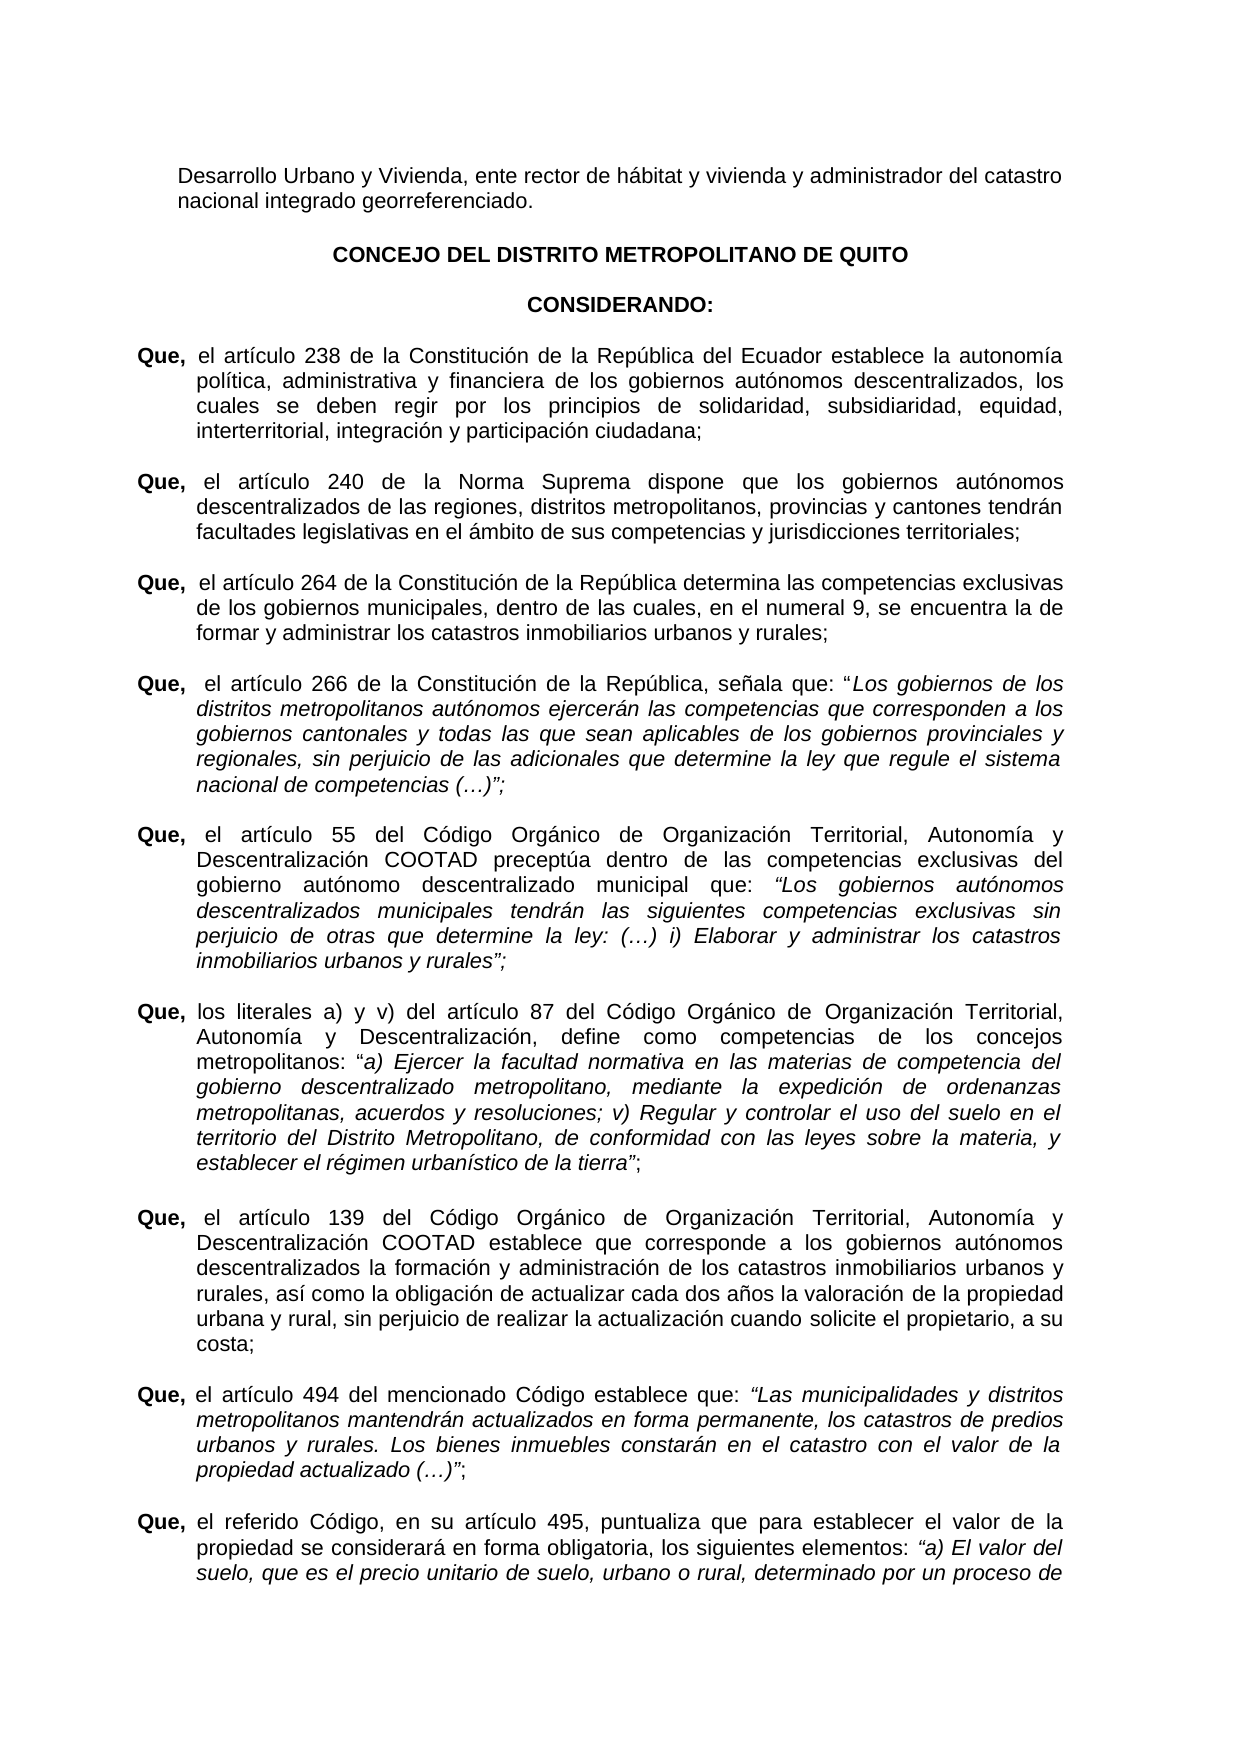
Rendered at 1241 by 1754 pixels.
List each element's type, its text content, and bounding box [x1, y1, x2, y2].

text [177, 162, 1064, 213]
text Que, el artículo 494 del mencionado Código establece que: “Las municipalidades y distritos metropolitanos mantendrán actualizados en forma permanente, los catastros de predios urbanos y rurales. Los bienes inmuebles constarán en el catastro con el valor de la propiedad actualizado (…)”; [137, 1381, 1064, 1482]
text Que, los literales a) y v) del artículo 87 del Código Orgánico de Organización Territorial, Autonomía y Descentralización, define como competencias de los concejos metropolitanos: “a) Ejercer la facultad normativa en las materias de competencia del gobierno descentralizado metropolitano, mediante la expedición de ordenanzas metropolitanas, acuerdos y resoluciones; v) Regular y controlar el uso del suelo en el territorio del Distrito Metropolitano, de conformidad con las leyes sobre la materia, y establecer el régimen urbanístico de la tierra”; [137, 998, 1064, 1175]
text Que, el artículo 264 de la Constitución de la República determina las competencias exclusivas de los gobiernos municipales, dentro de las cuales, en el numeral 9, se encuentra la de formar y administrar los catastros inmobiliarios urbanos y rurales; [137, 570, 1063, 645]
subtitle CONSIDERANDO: [212, 292, 1028, 317]
text Que, el artículo 139 del Código Orgánico de Organización Territorial, Autonomía y Descentralización COOTAD establece que corresponde a los gobiernos autónomos descentralizados la formación y administración de los catastros inmobiliarios urbanos y rurales, así como la obligación de actualizar cada dos años la valoración de la propiedad urbana y rural, sin perjuicio de realizar la actualización cuando solicite el propietario, a su costa; [137, 1205, 1064, 1356]
text CONCEJO DEL DISTRITO METROPOLITANO DE QUITO [181, 242, 1060, 267]
text Que, el artículo 266 de la Constitución de la República, señala que: “Los gobiernos de los distritos metropolitanos autónomos ejercerán las competencias que corresponden a los gobiernos cantonales y todas las que sean aplicables de los gobiernos provinciales y regionales, sin perjuicio de las adicionales que determine la ley que regule el sistema nacional de competencias (…)”; [137, 671, 1064, 797]
text Que, el artículo 240 de la Norma Suprema dispone que los gobiernos autónomos descentralizados de las regiones, distritos metropolitanos, provincias y cantones tendrán facultades legislativas en el ámbito de sus competencias y jurisdicciones territoriales; [137, 469, 1064, 544]
text Que, el artículo 238 de la Constitución de la República del Ecuador establece la autonomía política, administrativa y financiera de los gobiernos autónomos descentralizados, los cuales se deben regir por los principios de solidaridad, subsidiaridad, equidad, interterritorial, integración y participación ciudadana; [137, 343, 1064, 443]
text Que, el artículo 55 del Código Orgánico de Organización Territorial, Autonomía y Descentralización COOTAD preceptúa dentro de las competencias exclusivas del gobierno autónomo descentralizado municipal que: “Los gobiernos autónomos descentralizados municipales tendrán las siguientes competencias exclusivas sin perjuicio de otras que determine la ley: (…) i) Elaborar y administrar los catastros inmobiliarios urbanos y rurales”; [137, 822, 1064, 973]
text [137, 1509, 1064, 1585]
